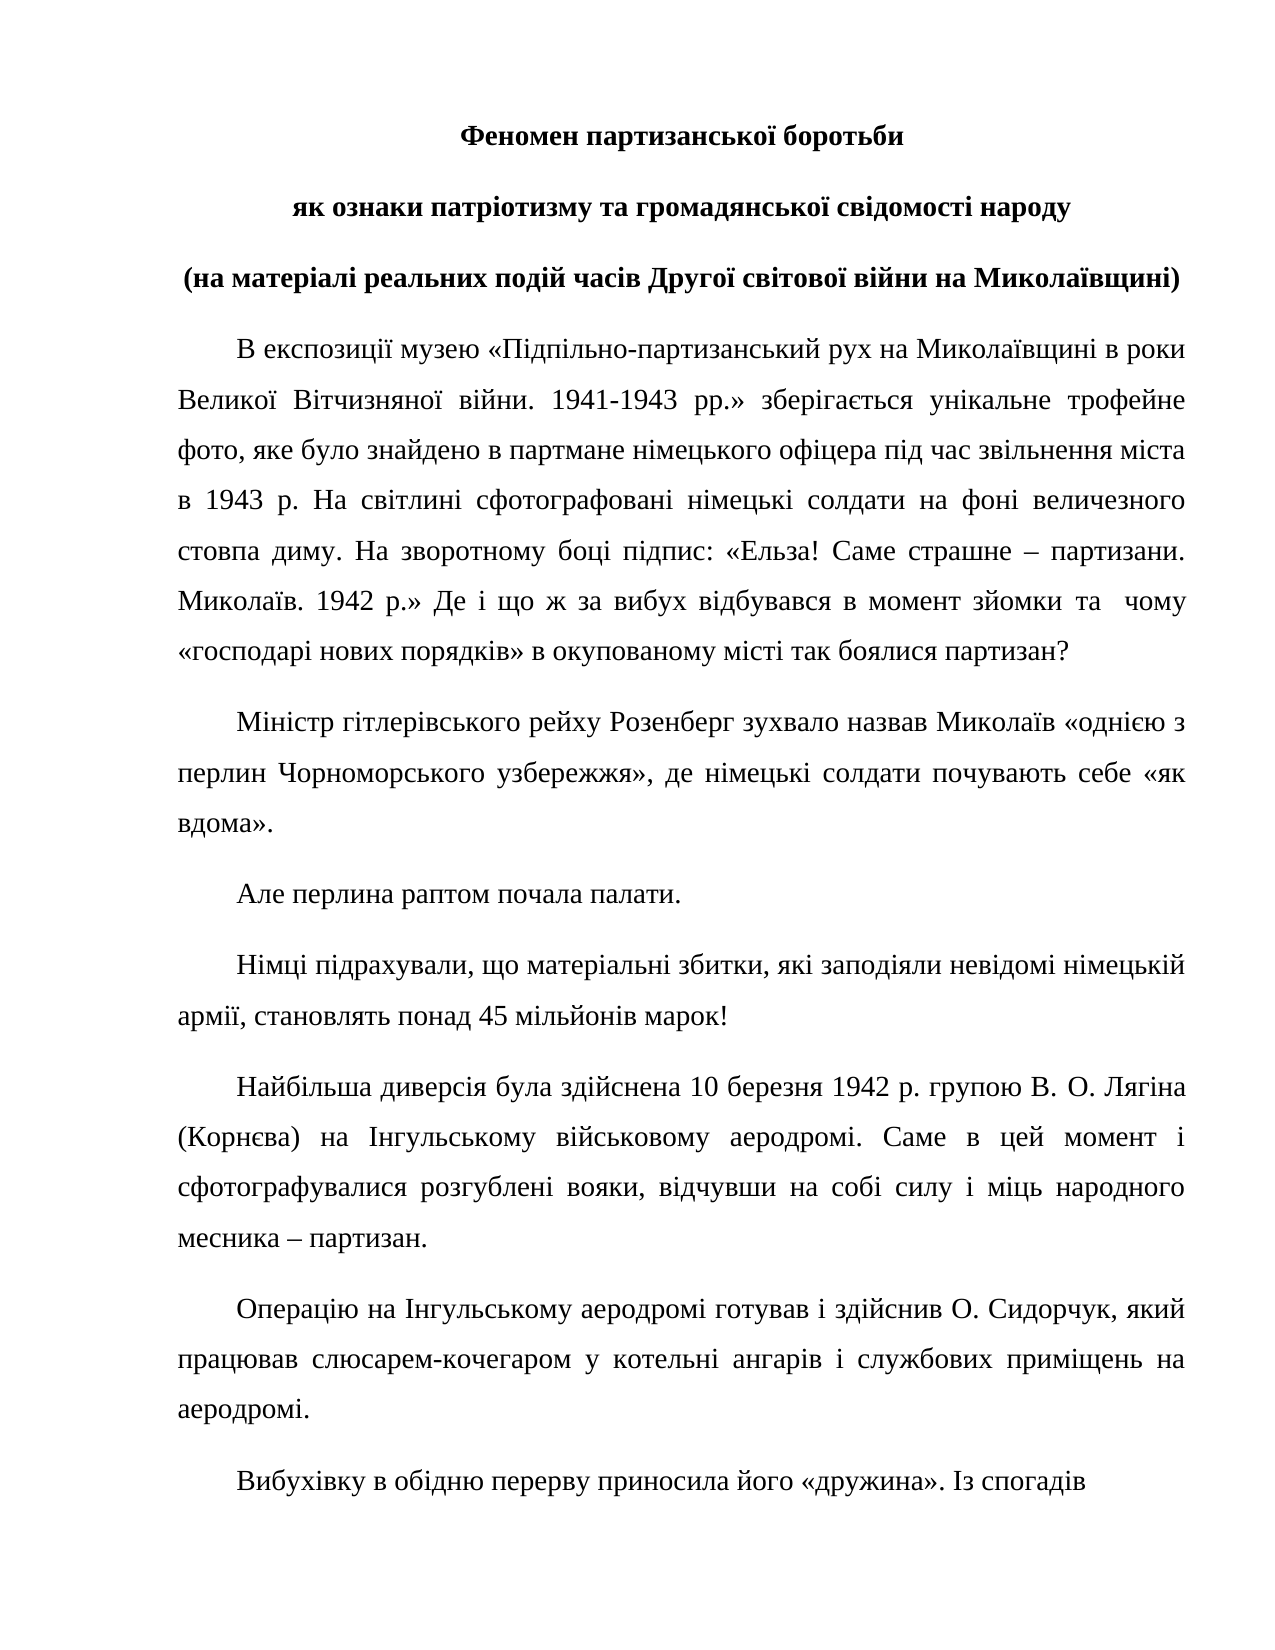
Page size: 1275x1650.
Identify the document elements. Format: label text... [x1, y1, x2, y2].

text В експозиції музею «Підпільно-партизанський рух на Миколаївщині в роки Великої Вітчизняної війни. 1941-1943 рр.» зберігається унікальне трофейне фото, яке було знайдено в партмане німецького офіцера під час звільнення міста в 1943 р. На світлині сфотографовані німецькі солдати на фоні величезного стовпа диму. На зворотному боці підпис: «Ельза! Саме страшне – партизани. Миколаїв. 1942 р.» Де і що ж за вибух відбувався в момент зйомки та чому «господарі нових порядків» в окупованому місті так боялися партизан? [177, 332, 1186, 667]
text Операцію на Інгульському аеродромі готував і здійснив О. Сидорчук, який працював слюсарем-кочегаром у котельні ангарів і службових приміщень на аеродромі. [177, 1291, 1186, 1425]
text Але перлина раптом почала палати. [177, 876, 1186, 910]
text (на матеріалі реальних подій часів Другої світової війни на Миколаївщині) [177, 260, 1186, 294]
text Найбільша диверсія була здійснена 10 березня 1942 р. групою В. О. Лягіна (Корнєва) на Інгульському військовому аеродромі. Саме в цей момент і сфотографувалися розгублені вояки, відчувши на собі силу і міць народного месника – партизан. [177, 1069, 1186, 1253]
text як ознаки патріотизму та громадянської свідомості народу [177, 189, 1186, 223]
text Вибухівку в обідню перерву приносила його «дружина». Із спогадів [177, 1463, 1186, 1496]
text Міністр гітлерівського рейху Розенберг зухвало назвав Миколаїв «однією з перлин Чорноморського узбережжя», де німецькі солдати почувають себе «як вдома». [177, 704, 1186, 839]
text Феномен партизанської боротьби [177, 118, 1186, 152]
text Німці підрахували, що матеріальні збитки, які заподіяли невідомі німецькій армії, становлять понад 45 мільйонів марок! [177, 947, 1186, 1031]
